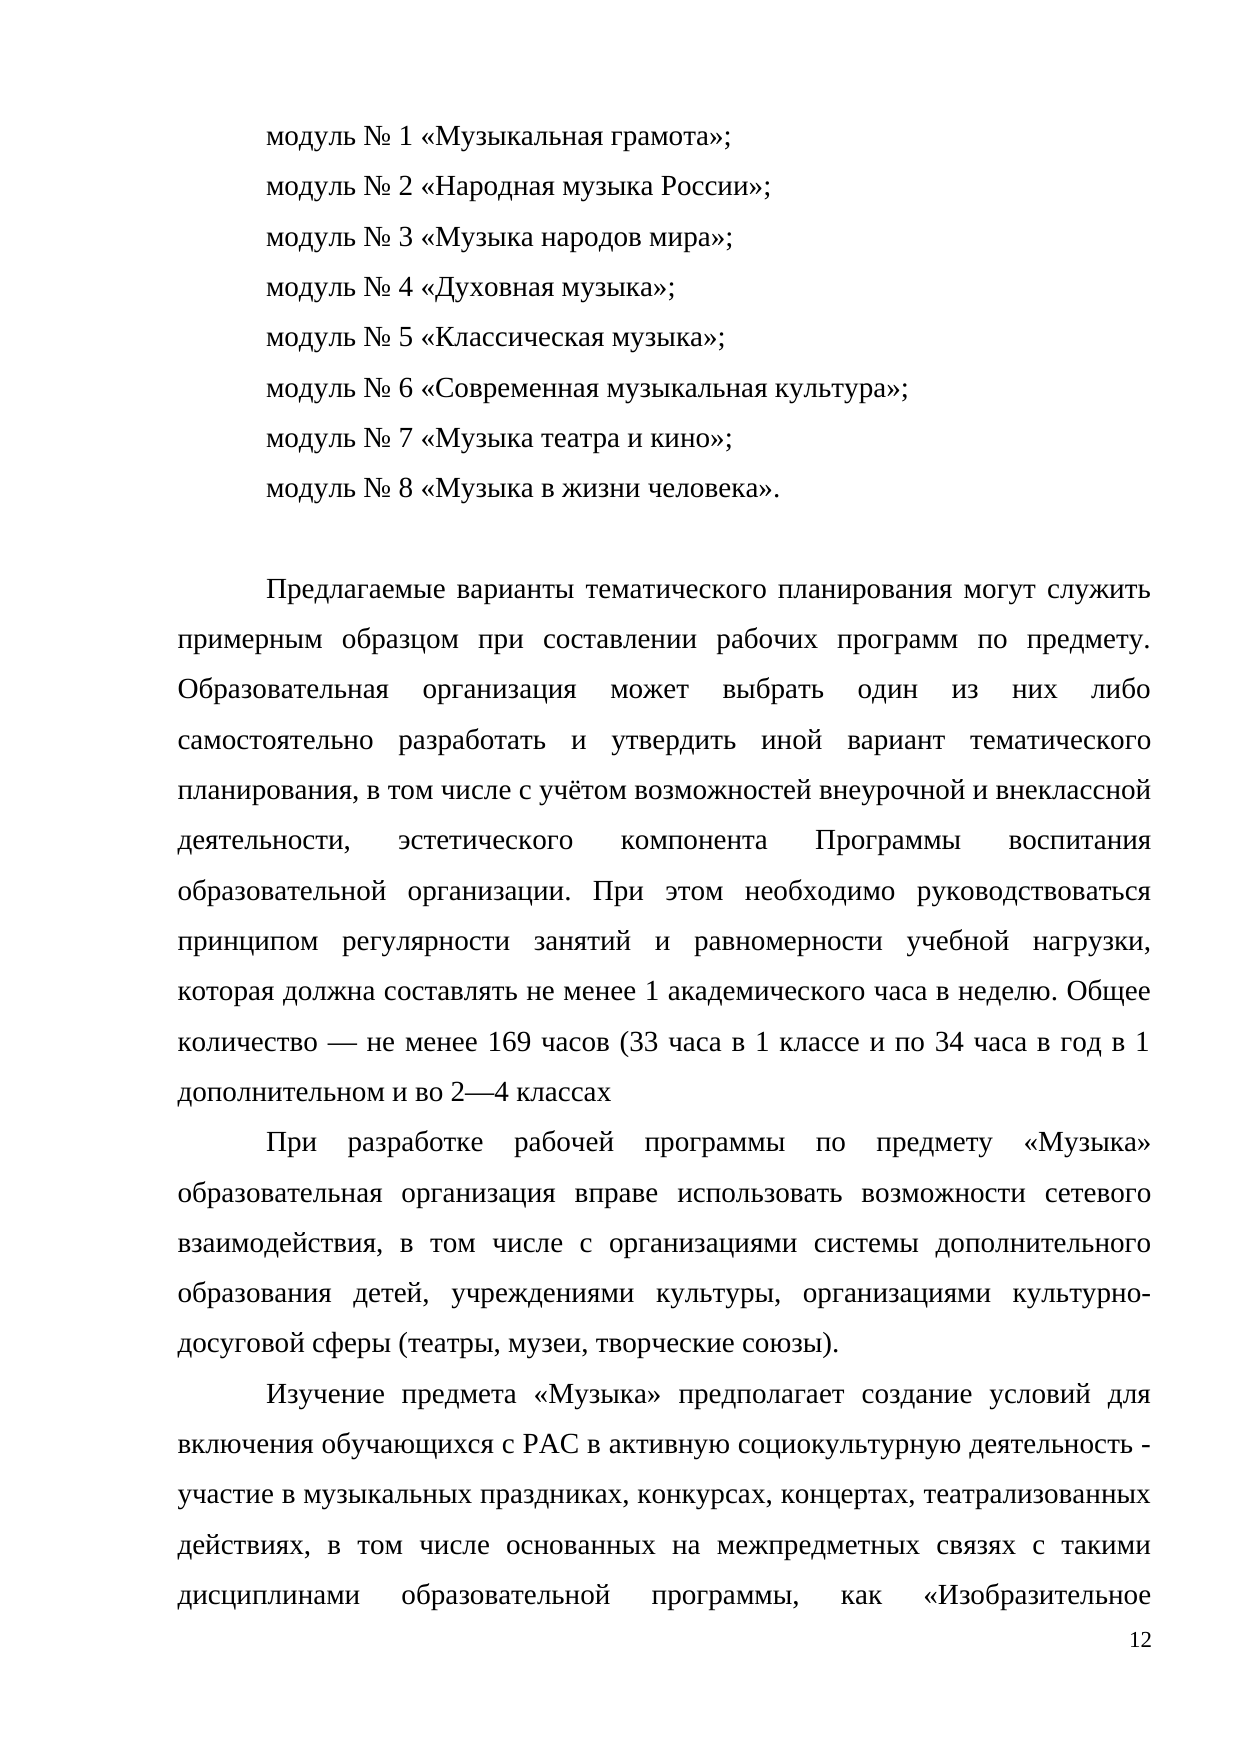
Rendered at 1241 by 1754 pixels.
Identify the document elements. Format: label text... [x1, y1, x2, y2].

text модуль № 4 «Духовная музыка»; [177, 269, 1152, 303]
text модуль № 8 «Музыка в жизни человека». [177, 470, 1152, 504]
text модуль № 3 «Музыка народов мира»; [177, 219, 1152, 252]
text модуль № 5 «Классическая музыка»; [177, 319, 1152, 353]
text модуль № 6 «Современная музыкальная культура»; [177, 370, 1152, 403]
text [177, 1376, 1152, 1611]
text модуль № 7 «Музыка театра и кино»; [177, 420, 1152, 453]
text модуль № 1 «Музыкальная грамота»; [177, 118, 1152, 152]
text Предлагаемые варианты тематического планирования могут служить примерным образцом при составлении рабочих программ по предмету. Образовательная организация может выбрать один из них либо самостоятельно разработать и утвердить иной вариант тематического планирования, в том числе с учётом возможностей внеурочной и внеклассной деятельности, эстетического компонента Программы воспитания образовательной организации. При этом необходимо руководствоваться принципом регулярности занятий и равномерности учебной нагрузки, которая должна составлять не менее 1 академического часа в неделю. Общее количество — не менее 169 часов (33 часа в 1 классе и по 34 часа в год в 1 дополнительном и во 2—4 классах [177, 571, 1152, 1108]
text При разработке рабочей программы по предмету «Музыка» образовательная организация вправе использовать возможности сетевого взаимодействия, в том числе с организациями системы дополнительного образования детей, учреждениями культуры, организациями культурно-досуговой сферы (театры, музеи, творческие союзы). [177, 1124, 1152, 1359]
text модуль № 2 «Народная музыка России»; [177, 168, 1152, 202]
